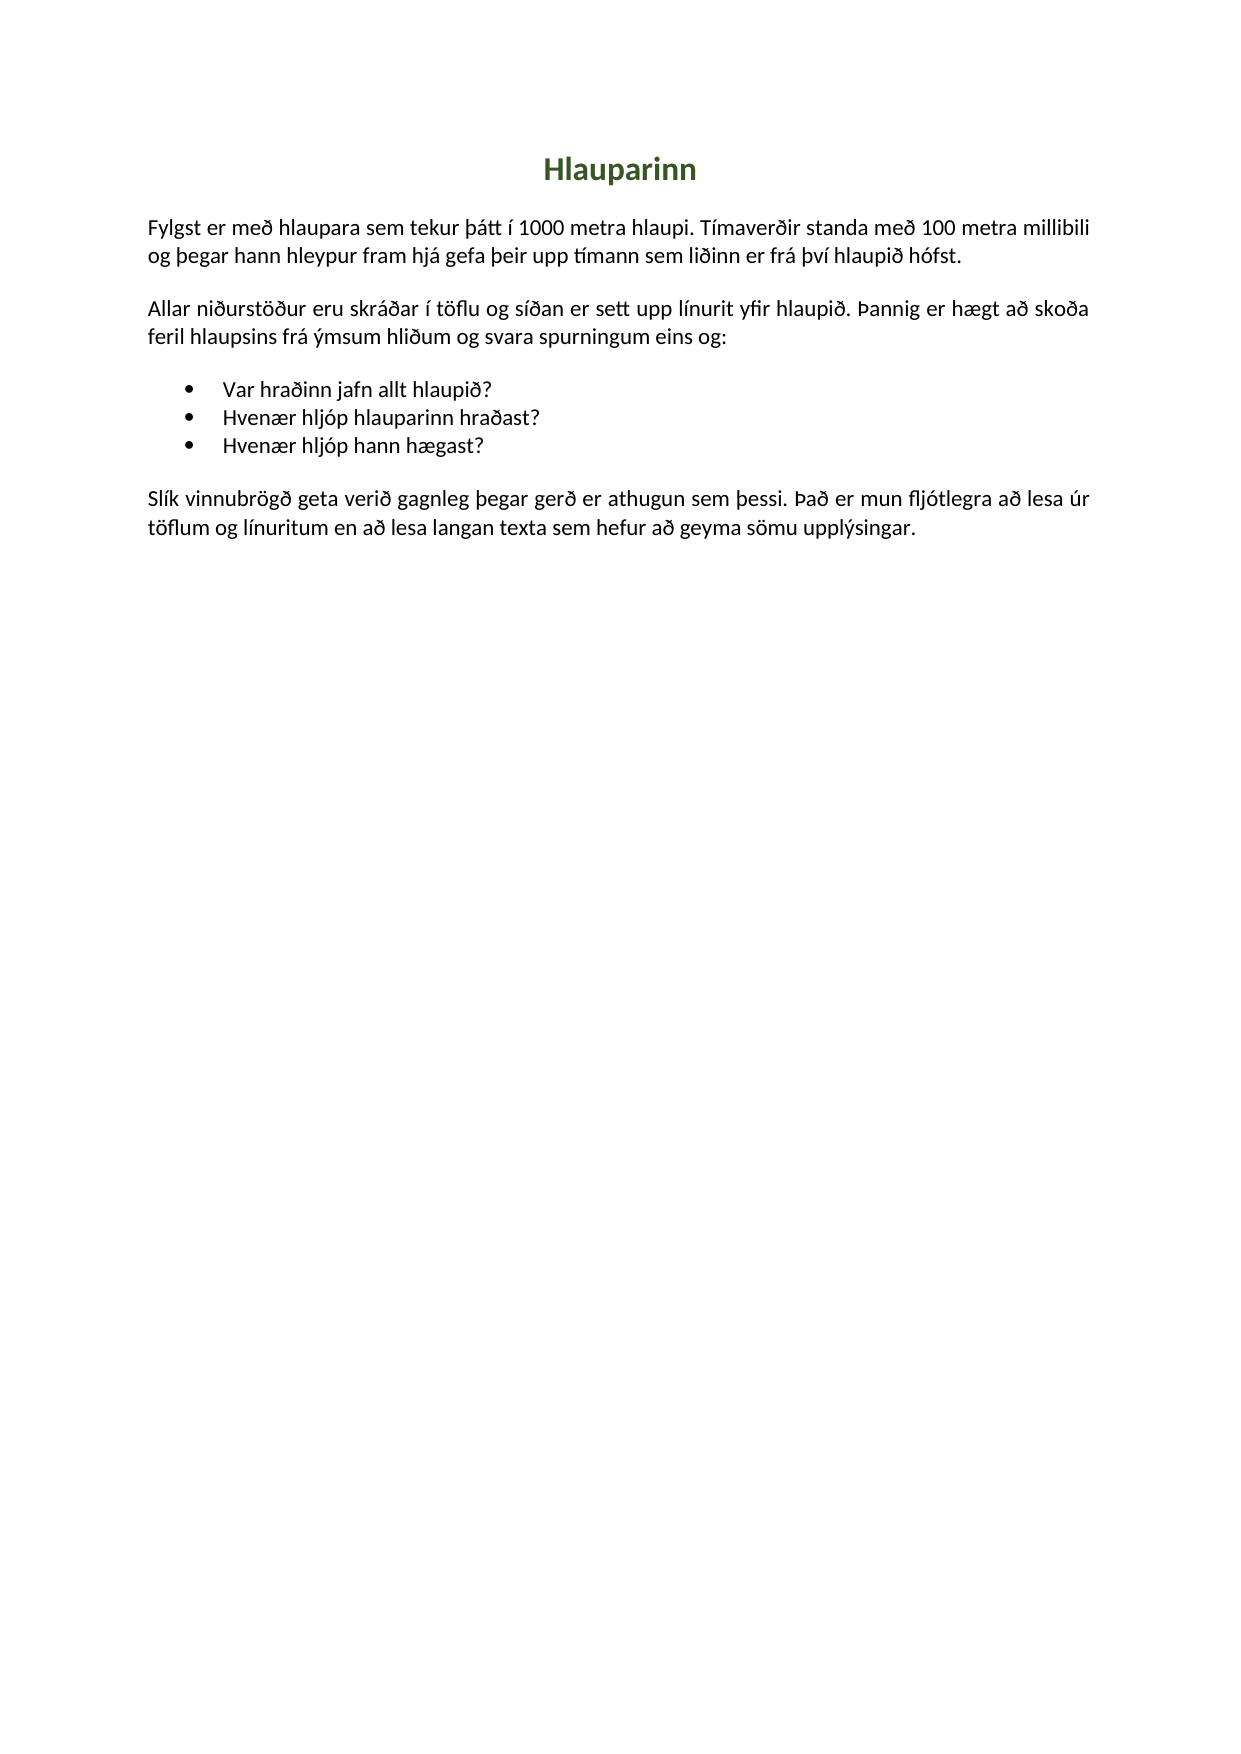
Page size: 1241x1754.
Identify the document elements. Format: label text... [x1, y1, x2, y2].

list Var hraðinn jafn allt hlaupið? [185, 376, 1092, 403]
list Hvenær hljóp hann hægast? [185, 432, 1092, 459]
text Hlauparinn [148, 148, 1092, 188]
text Slík vinnubrögð geta verið gagnleg þegar gerð er athugun sem þessi. Það er mun fljótlegra að lesa úr töflum og línuritum en að lesa langan texta sem hefur að geyma sömu upplýsingar. [148, 484, 1092, 541]
text Fylgst er með hlaupara sem tekur þátt í 1000 metra hlaupi. Tímaverðir standa með 100 metra millibili og þegar hann hleypur fram hjá gefa þeir upp tímann sem liðinn er frá því hlaupið hófst. [148, 213, 1092, 269]
list Hvenær hljóp hlauparinn hraðast? [185, 403, 1092, 432]
text Allar niðurstöður eru skráðar í töflu og síðan er sett upp línurit yfir hlaupið. Þannig er hægt að skoða feril hlaupsins frá ýmsum hliðum og svara spurningum eins og: [148, 294, 1092, 351]
